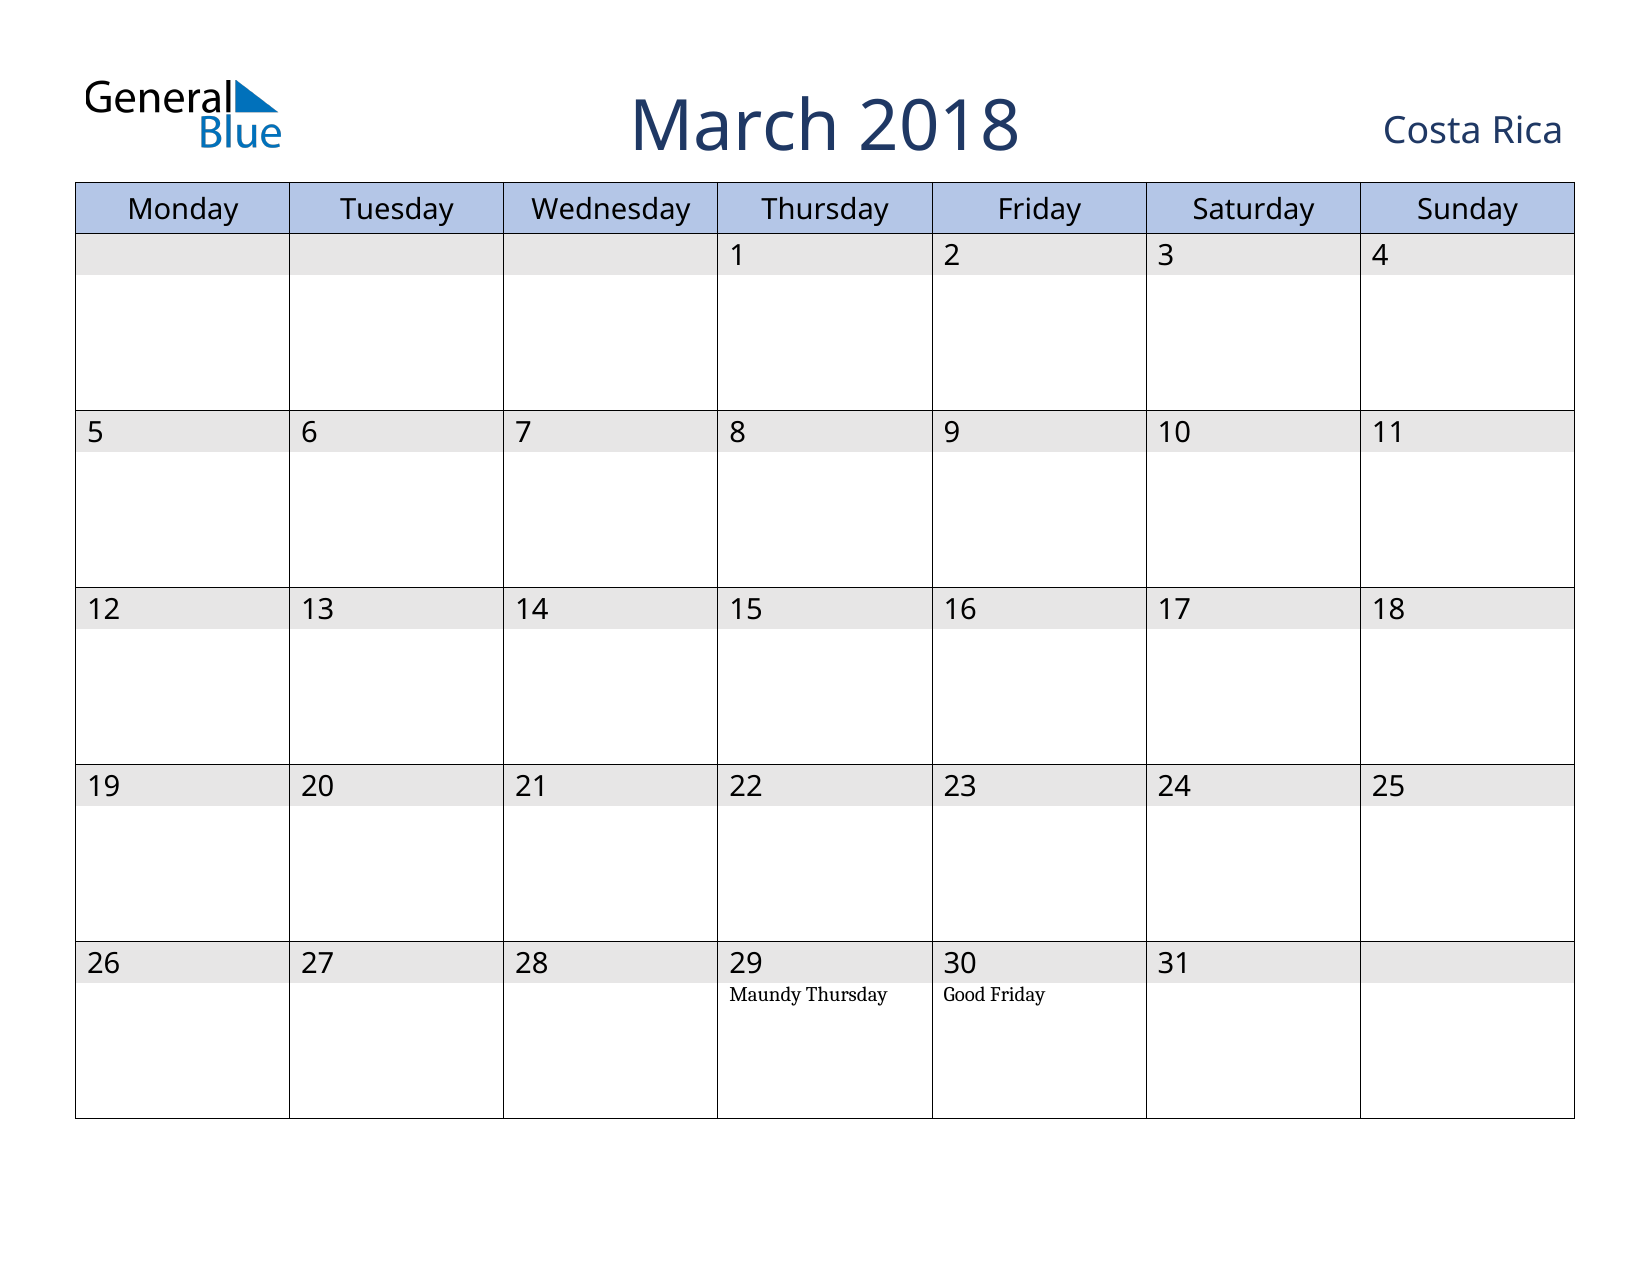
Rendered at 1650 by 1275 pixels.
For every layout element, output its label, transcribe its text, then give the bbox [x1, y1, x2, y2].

table_cell [76, 983, 289, 1118]
table_cell [504, 983, 717, 1118]
table_cell [504, 234, 717, 275]
table_cell [933, 806, 1146, 941]
table_cell 20 [290, 765, 503, 806]
table_header March 2018 [504, 75, 1146, 182]
table_cell Good Friday [933, 983, 1146, 1118]
table_cell [933, 629, 1146, 764]
table_cell [718, 452, 932, 587]
table_cell Wednesday [504, 183, 717, 233]
table_cell [76, 452, 289, 587]
table_cell [1147, 983, 1360, 1118]
table_cell Monday [76, 183, 289, 233]
table_cell 31 [1147, 942, 1360, 983]
table_cell 28 [504, 942, 717, 983]
table_cell 2 [933, 234, 1146, 275]
table_cell [1147, 452, 1360, 587]
table_cell [1361, 452, 1574, 587]
table_cell [933, 452, 1146, 587]
table_cell [1361, 629, 1574, 764]
table_cell 1 [718, 234, 932, 275]
table_cell [718, 806, 932, 941]
table_cell [1147, 806, 1360, 941]
table_cell [76, 234, 289, 275]
table_cell 11 [1361, 411, 1574, 452]
table_cell 29 [718, 942, 932, 983]
table_cell [504, 275, 717, 410]
table_cell [504, 806, 717, 941]
table_cell 14 [504, 588, 717, 629]
table_cell [1147, 629, 1360, 764]
table_cell [1361, 806, 1574, 941]
table_cell 23 [933, 765, 1146, 806]
table_cell Maundy Thursday [718, 983, 932, 1118]
table_cell 6 [290, 411, 503, 452]
table_cell 4 [1361, 234, 1574, 275]
table_cell 3 [1147, 234, 1360, 275]
table_cell 21 [504, 765, 717, 806]
table_cell Tuesday [290, 183, 503, 233]
table_cell 10 [1147, 411, 1360, 452]
table_cell 9 [933, 411, 1146, 452]
table_cell [504, 629, 717, 764]
table_cell 7 [504, 411, 717, 452]
table_cell 8 [718, 411, 932, 452]
table_cell 26 [76, 942, 289, 983]
table_cell [290, 629, 503, 764]
picture [86, 80, 281, 148]
table_cell 12 [76, 588, 289, 629]
table_cell 25 [1361, 765, 1574, 806]
table_cell 30 [933, 942, 1146, 983]
table_header Costa Rica [1146, 75, 1574, 182]
table_cell [1361, 983, 1574, 1118]
table_cell 16 [933, 588, 1146, 629]
table_cell 5 [76, 411, 289, 452]
table_cell Friday [933, 183, 1146, 233]
table_cell [76, 806, 289, 941]
table_cell 27 [290, 942, 503, 983]
table_cell [290, 234, 503, 275]
table_cell 24 [1147, 765, 1360, 806]
table_cell [1361, 942, 1574, 983]
table_cell [290, 275, 503, 410]
table_cell 19 [76, 765, 289, 806]
table_cell 13 [290, 588, 503, 629]
table_cell [504, 452, 717, 587]
table_cell 17 [1147, 588, 1360, 629]
table_cell [290, 806, 503, 941]
table_cell [718, 629, 932, 764]
table_cell [1147, 275, 1360, 410]
table_cell 15 [718, 588, 932, 629]
table_cell [76, 275, 289, 410]
table_cell [290, 983, 503, 1118]
table_cell Saturday [1147, 183, 1360, 233]
table_cell 18 [1361, 588, 1574, 629]
table_cell [718, 275, 932, 410]
table_cell [933, 275, 1146, 410]
table_cell [290, 452, 503, 587]
table_cell Thursday [718, 183, 932, 233]
table_cell [1361, 275, 1574, 410]
table_cell [76, 629, 289, 764]
table_cell Sunday [1361, 183, 1574, 233]
table_header [76, 75, 503, 182]
table_cell 22 [718, 765, 932, 806]
